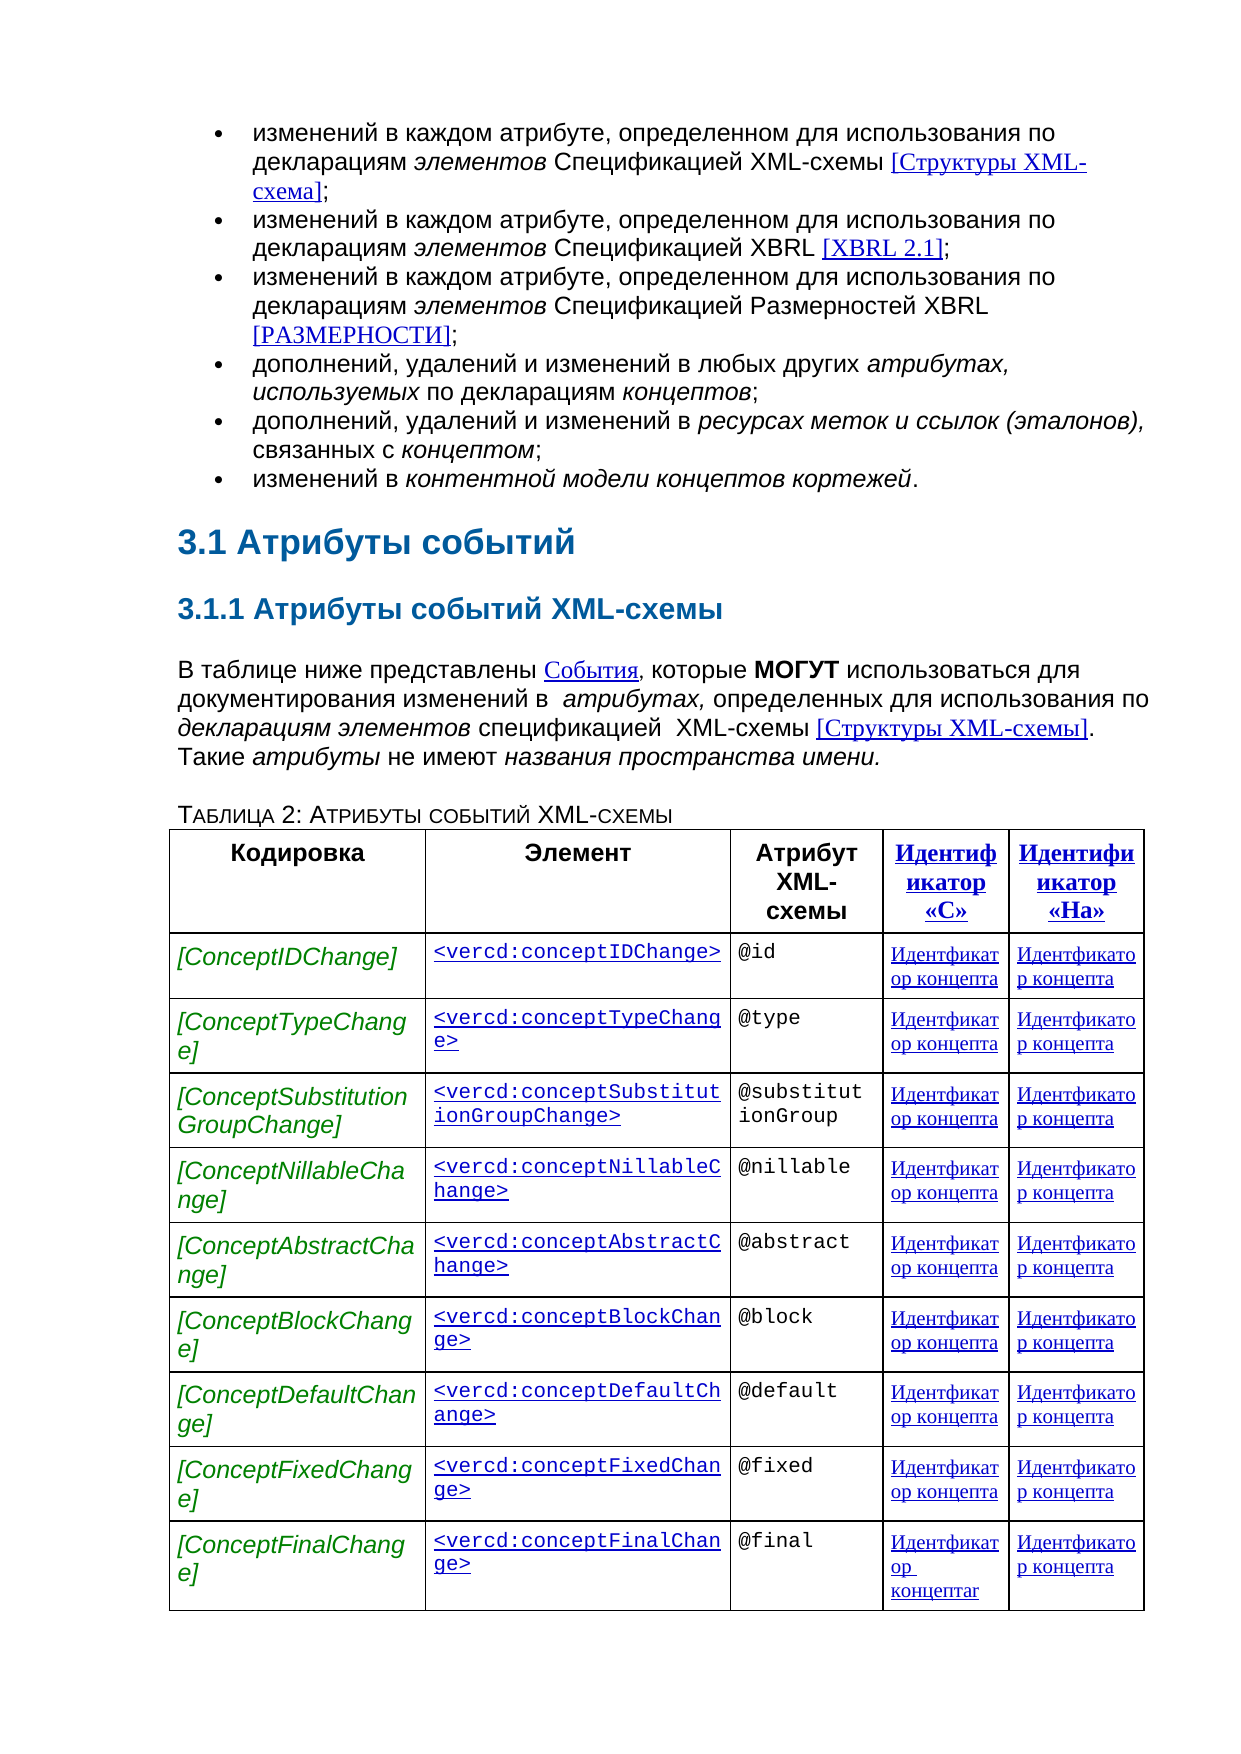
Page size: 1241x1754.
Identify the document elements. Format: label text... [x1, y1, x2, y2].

table_cell r [884, 1522, 1008, 1610]
table_header Атрибут XML-схемы [731, 830, 882, 932]
table_cell Идентфикатор концепта [1010, 1522, 1143, 1610]
table_cell <vercd:conceptNillableChange> [426, 1148, 730, 1222]
list изменений в каждом атрибуте, определенном для использования по декларациям элементов Спецификацией XBRL [XBRL 2.1]; [215, 204, 1152, 262]
table_cell @final [731, 1522, 882, 1610]
table_cell Идентфикатор концепта [1010, 999, 1143, 1072]
table_cell [ConceptNillableChange] [170, 1148, 425, 1222]
table_header Кодировка [170, 830, 425, 932]
table_cell @substitutionGroup [731, 1074, 882, 1147]
table_cell <vercd:conceptFixedChange> [426, 1447, 730, 1520]
text Таблица 2: Атрибуты событий XML-схемы [177, 800, 1152, 829]
table_cell Идентфикатор концепта [884, 1148, 1008, 1222]
table_cell @fixed [731, 1447, 882, 1520]
table_cell Идентфикатор концепта [884, 1373, 1008, 1446]
list дополнений, удалений и изменений в ресурсах меток и ссылок (эталонов), связанных с концептом; [215, 406, 1152, 463]
table_cell @id [731, 934, 882, 997]
table_cell Идентфикатор концепта [1010, 934, 1143, 997]
table_cell Идентфикатор концепта [1010, 1148, 1143, 1222]
text 3.1 Атрибуты событий [177, 521, 1152, 562]
table_cell @default [731, 1373, 882, 1446]
table_cell @abstract [731, 1223, 882, 1296]
table_header Элемент [426, 830, 730, 932]
table_cell [ConceptIDChange] [170, 934, 425, 997]
table_header Идентифиикатор «На» [1010, 830, 1143, 932]
table_cell [ConceptFixedChange] [170, 1447, 425, 1520]
table_header Идентификатор «С» [884, 830, 1008, 932]
table_cell <vercd:conceptFinalChange> [426, 1522, 730, 1610]
table_cell [ConceptAbstractChange] [170, 1223, 425, 1296]
table_cell Идентфикатор концепта [1010, 1447, 1143, 1520]
table_cell Идентфикатор концепта [1010, 1223, 1143, 1296]
list изменений в каждом атрибуте, определенном для использования по декларациям элементов Спецификацией Размерностей XBRL [РАЗМЕРНОСТИ]; [215, 262, 1152, 348]
table_cell <vercd:conceptAbstractChange> [426, 1223, 730, 1296]
table_cell <vercd:conceptIDChange> [426, 934, 730, 997]
table_cell Идентфикатор концепта [1010, 1298, 1143, 1371]
table_cell Идентфикатор концепта [884, 1074, 1008, 1147]
table_cell <vercd:conceptBlockChange> [426, 1298, 730, 1371]
table_cell @type [731, 999, 882, 1072]
list изменений в контентной модели концептов кортежей. [215, 463, 1152, 492]
text В таблице ниже представлены События, которые МОГУТ использоваться для документирования изменений в атрибутах, определенных для использования по декларациям элементов спецификацией XML-схемы [Структуры XML-схемы]. Такие атрибуты не имеют названия пространства имени. [177, 655, 1152, 771]
list дополнений, удалений и изменений в любых других атрибутах, используемых по декларациям концептов; [215, 348, 1152, 406]
table_cell Идентфикатор концепта [884, 934, 1008, 997]
table_cell Идентфикатор концепта [1010, 1074, 1143, 1147]
table_cell Идентфикатор концепта [884, 999, 1008, 1072]
table_cell Идентфикатор концепта [884, 1447, 1008, 1520]
table_cell Идентфикатор концепта [1010, 1373, 1143, 1446]
table_cell @block [731, 1298, 882, 1371]
text 3.1.1 Атрибуты событий XML-схемы [177, 591, 1152, 626]
table_cell @nillable [731, 1148, 882, 1222]
table_cell [ConceptTypeChange] [170, 999, 425, 1072]
list изменений в каждом атрибуте, определенном для использования по декларациям элементов Спецификацией XML-схемы [Структуры XML-схема]; [215, 118, 1152, 204]
table_cell <vercd:conceptDefaultChange> [426, 1373, 730, 1446]
table_cell <vercd:conceptSubstitutionGroupChange> [426, 1074, 730, 1147]
table_cell <vercd:conceptTypeChange> [426, 999, 730, 1072]
table_cell [ConceptSubstitutionGroupChange] [170, 1074, 425, 1147]
table_cell Идентфикатор концепта [884, 1298, 1008, 1371]
table_cell [ConceptDefaultChange] [170, 1373, 425, 1446]
table_cell Идентфикатор концепта [884, 1223, 1008, 1296]
table_cell [ConceptFinalChange] [170, 1522, 425, 1610]
table_cell [ConceptBlockChange] [170, 1298, 425, 1371]
